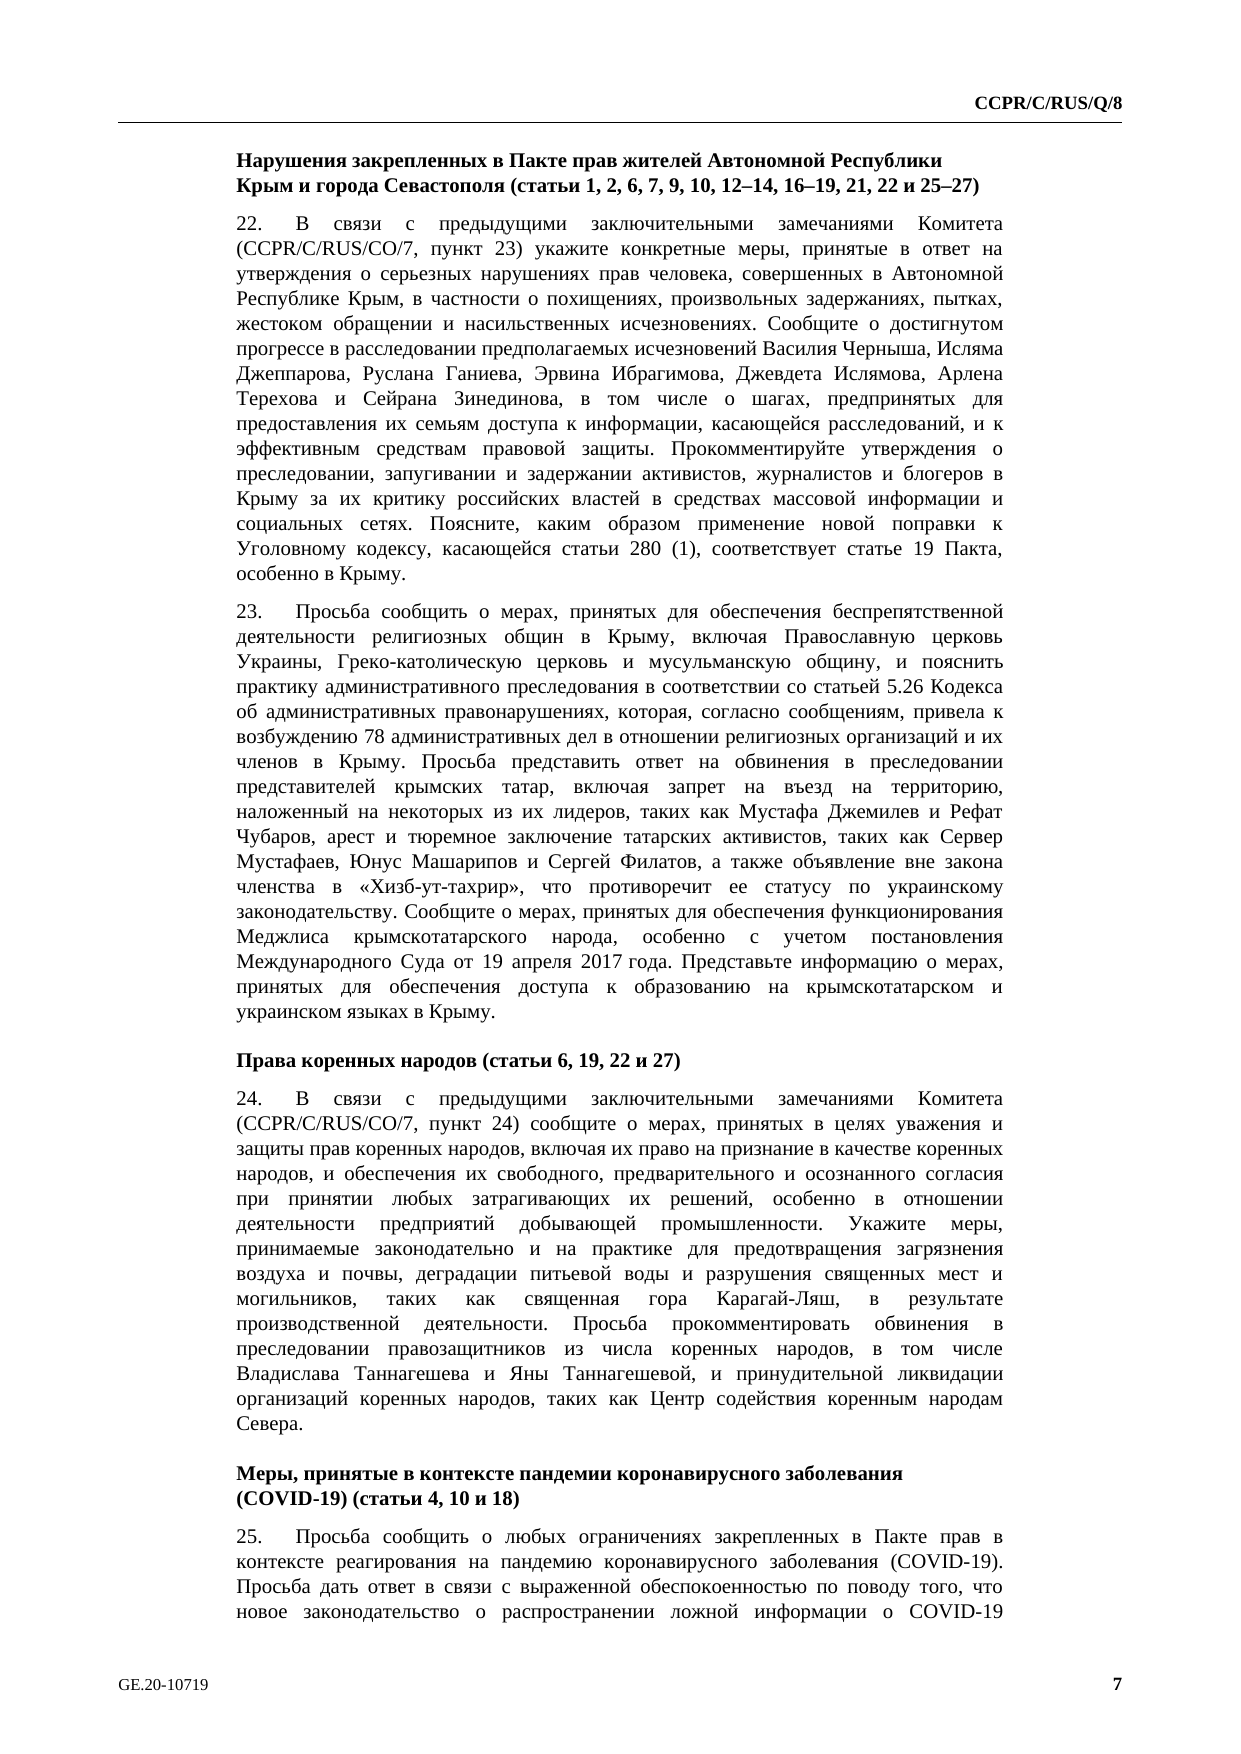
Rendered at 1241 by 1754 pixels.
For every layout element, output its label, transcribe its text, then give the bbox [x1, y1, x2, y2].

text 23. Просьба сообщить о мерах, принятых для обеспечения беспрепятственной деятельности религиозных общин в Крыму, включая Православную церковь Украины, Греко-католическую церковь и мусульманскую общину, и пояснить практику административного преследования в соответствии со статьей 5.26 Кодекса об административных правонарушениях, которая, согласно сообщениям, привела к возбуждению 78 административных дел в отношении религиозных организаций и их членов в Крыму. Просьба представить ответ на обвинения в преследовании представителей крымских татар, включая запрет на въезд на территорию, наложенный на некоторых из их лидеров, таких как Мустафа Джемилев и Рефат Чубаров, арест и тюремное заключение татарских активистов, таких как Сервер Мустафаев, Юнус Машарипов и Сергей Филатов, а также объявление вне закона членства в «Хизб-ут-тахрир», что противоречит ее статусу по украинскому законодательству. Сообщите о мерах, принятых для обеспечения функционирования Меджлиса крымскотатарского народа, особенно с учетом постановления Международного Суда от 19 апреля 2017 года. Представьте информацию о мерах, принятых для обеспечения доступа к образованию на крымскотатарском и украинском языках в Крыму. [236, 598, 1004, 1023]
text 22. В связи с предыдущими заключительными замечаниями Комитета (CCPR/C/RUS/CO/7, пункт 23) укажите конкретные меры, принятые в ответ на утверждения о серьезных нарушениях прав человека, совершенных в Автономной Республике Крым, в частности о похищениях, произвольных задержаниях, пытках, жестоком обращении и насильственных исчезновениях. Сообщите о достигнутом прогрессе в расследовании предполагаемых исчезновений Василия Черныша, Исляма Джеппарова, Руслана Ганиева, Эрвина Ибрагимова, Джевдета Ислямова, Арлена Терехова и Сейрана Зинединова, в том числе о шагах, предпринятых для предоставления их семьям доступа к информации, касающейся расследований, и к эффективным средствам правовой защиты. Прокомментируйте утверждения о преследовании, запугивании и задержании активистов, журналистов и блогеров в Крыму за их критику российских властей в средствах массовой информации и социальных сетях. Поясните, каким образом применение новой поправки к Уголовному кодексу, касающейся статьи 280 (1), соответствует статье 19 Пакта, особенно в Крыму. [236, 210, 1004, 585]
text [236, 1523, 1004, 1623]
text Меры, принятые в контексте пандемии коронавирусного заболевания (COVID-19) (статьи 4, 10 и 18) [118, 1460, 1004, 1510]
text Нарушения закрепленных в Пакте прав жителей Автономной Республики Крым и города Севастополя (статьи 1, 2, 6, 7, 9, 10, 12–14, 16–19, 21, 22 и 25–27) [118, 148, 1004, 198]
text 24. В связи с предыдущими заключительными замечаниями Комитета (CCPR/C/RUS/CO/7, пункт 24) сообщите о мерах, принятых в целях уважения и защиты прав коренных народов, включая их право на признание в качестве коренных народов, и обеспечения их свободного, предварительного и осознанного согласия при принятии любых затрагивающих их решений, особенно в отношении деятельности предприятий добывающей промышленности. Укажите меры, принимаемые законодательно и на практике для предотвращения загрязнения воздуха и почвы, деградации питьевой воды и разрушения священных мест и могильников, таких как священная гора Карагай-Ляш, в результате производственной деятельности. Просьба прокомментировать обвинения в преследовании правозащитников из числа коренных народов, в том числе Владислава Таннагешева и Яны Таннагешевой, и принудительной ликвидации организаций коренных народов, таких как Центр содействия коренным народам Севера. [236, 1085, 1004, 1435]
text Права коренных народов (статьи 6, 19, 22 и 27) [118, 1048, 1004, 1073]
